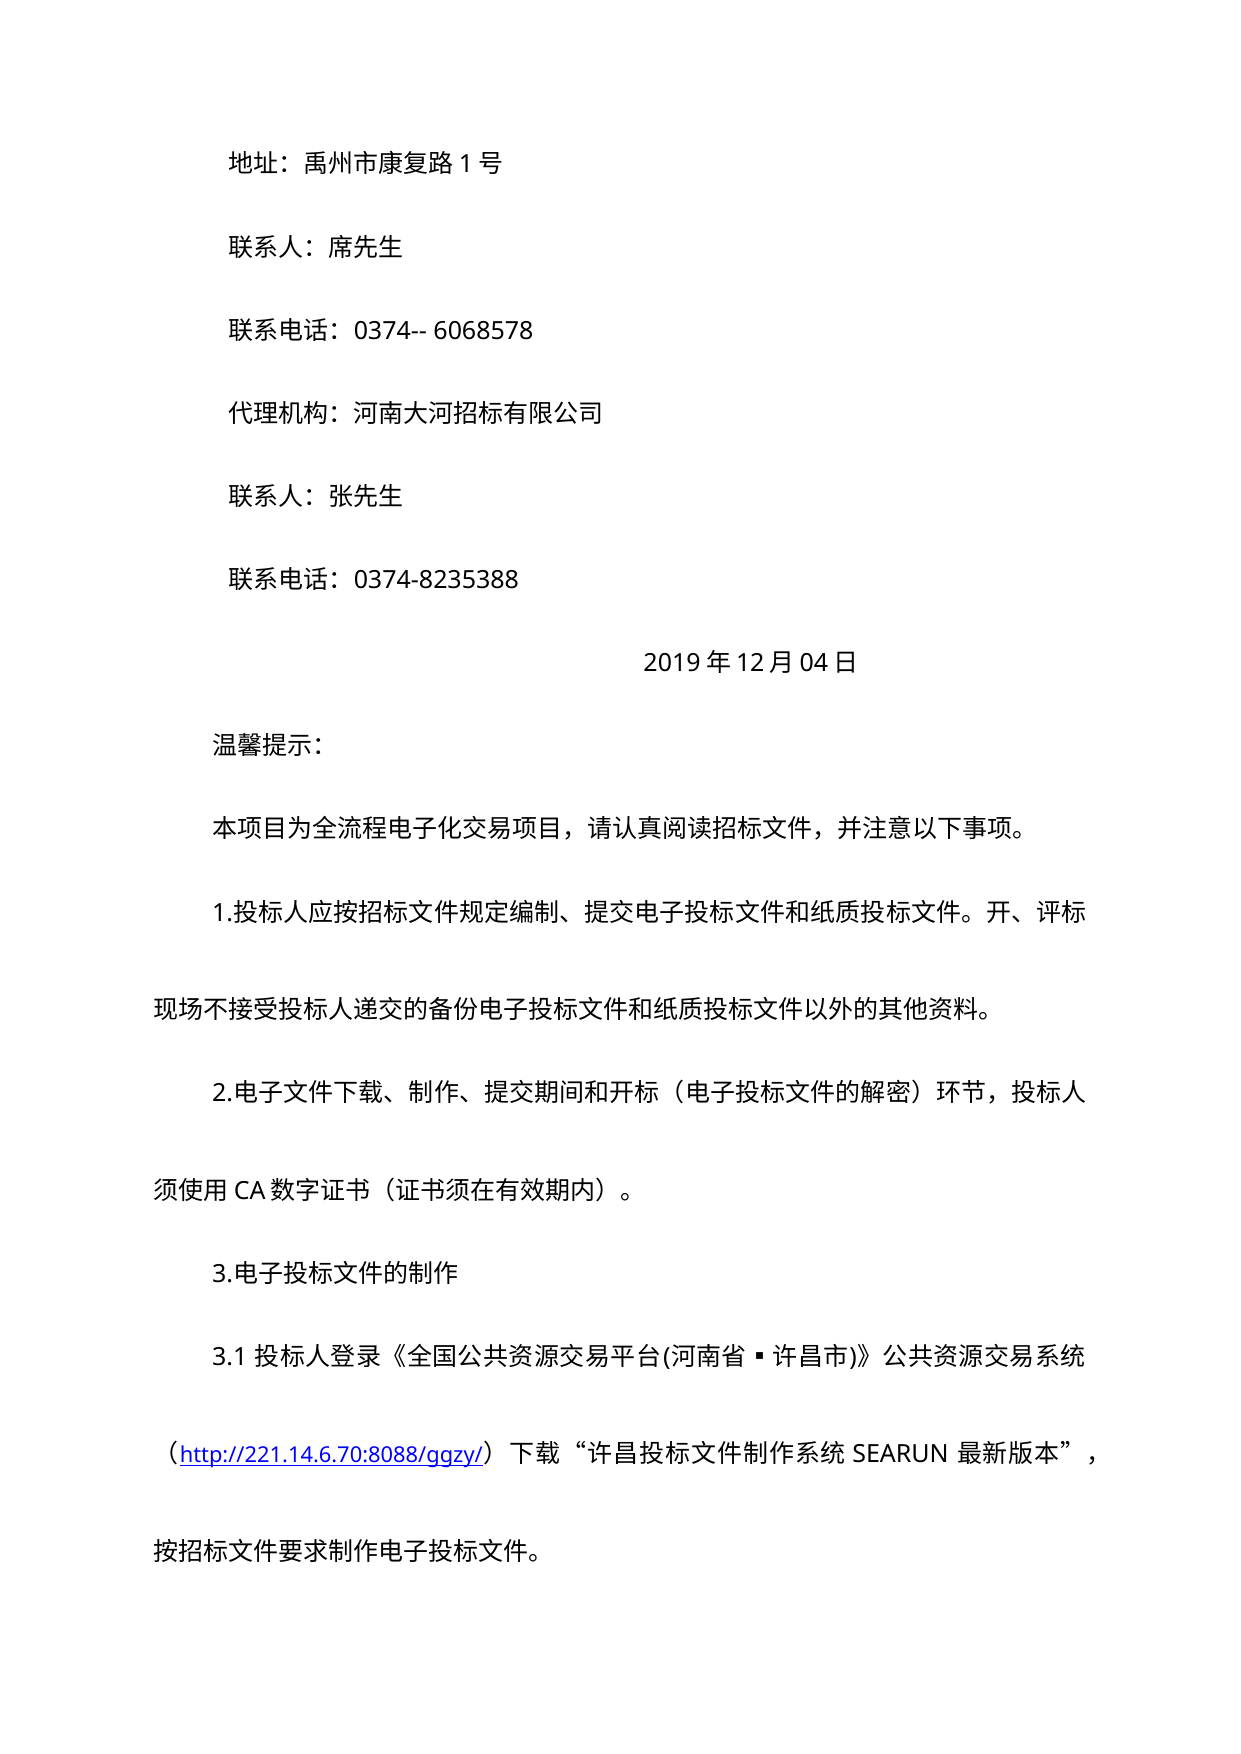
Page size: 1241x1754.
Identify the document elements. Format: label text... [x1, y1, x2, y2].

text 2019年12月04日 [153, 628, 1087, 693]
text 联系人：张先生 [153, 462, 1087, 527]
text 代理机构：河南大河招标有限公司 [153, 379, 1087, 444]
text 联系电话：0374-8235388 [153, 545, 1087, 610]
text 3.电子投标文件的制作 [153, 1239, 1087, 1304]
text 联系电话：0374-- 6068578 [153, 296, 1087, 361]
text 3.1 投标人登录《全国公共资源交易平台(河南省▪许昌市)》公共资源交易系统（http://221.14.6.70:8088/ggzy/）下载“许昌投标文件制作系统SEARUN 最新版本”，按招标文件要求制作电子投标文件。 [153, 1322, 1087, 1582]
text 联系人：席先生 [153, 213, 1087, 278]
text 本项目为全流程电子化交易项目，请认真阅读招标文件，并注意以下事项。 [153, 794, 1087, 859]
text 温馨提示： [153, 711, 1087, 776]
text 地址：禹州市康复路1号 [153, 129, 1087, 194]
text 1.投标人应按招标文件规定编制、提交电子投标文件和纸质投标文件。开、评标现场不接受投标人递交的备份电子投标文件和纸质投标文件以外的其他资料。 [153, 878, 1087, 1040]
text 2.电子文件下载、制作、提交期间和开标（电子投标文件的解密）环节，投标人须使用CA数字证书（证书须在有效期内）。 [153, 1058, 1087, 1221]
